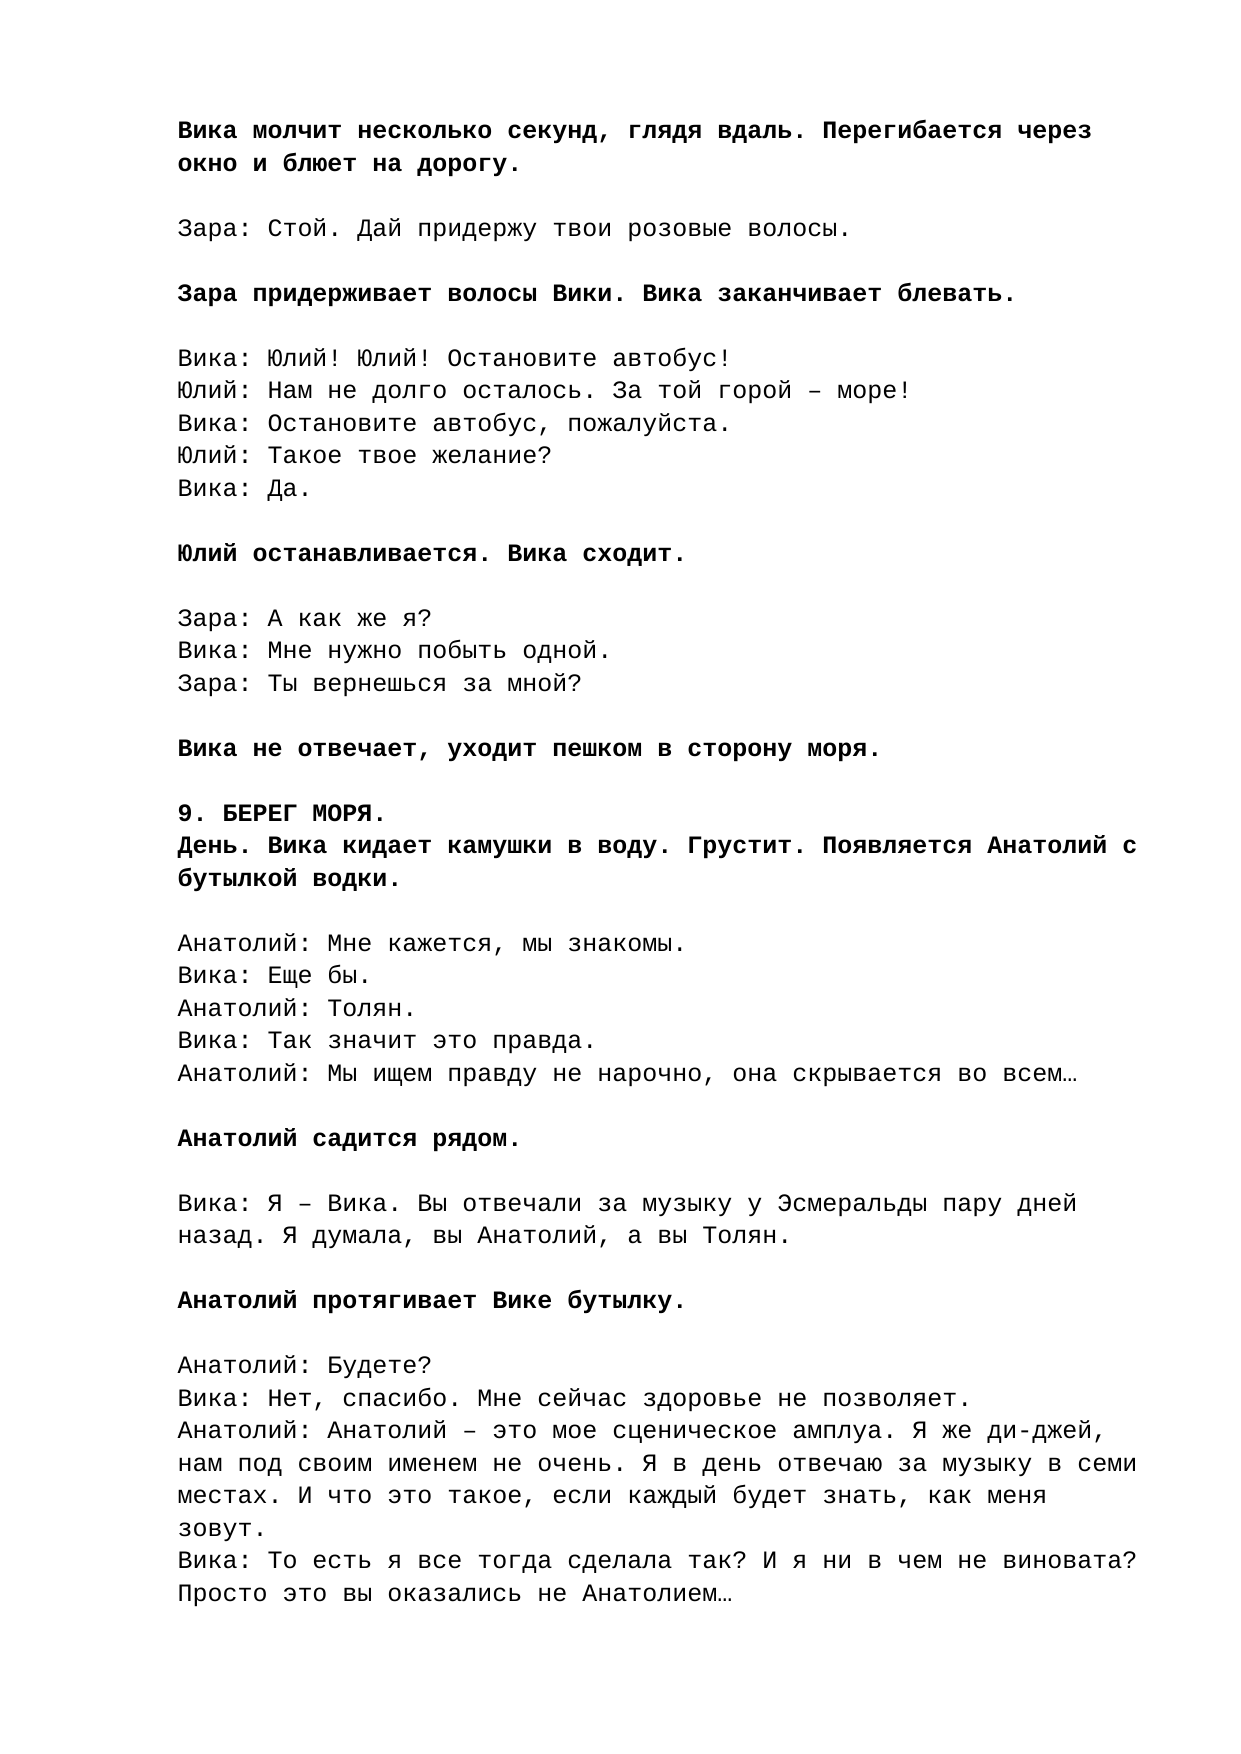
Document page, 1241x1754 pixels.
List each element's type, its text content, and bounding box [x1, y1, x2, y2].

text Анатолий: Будете? [177, 1353, 1152, 1381]
text Анатолий: Анатолий – это мое сценическое амплуа. Я же ди-джей, нам под своим именем не очень. Я в день отвечаю за музыку в семи местах. И что это такое, если каждый будет знать, как меня зовут. [177, 1418, 1152, 1544]
text Вика: Так значит это правда. [177, 1028, 1152, 1056]
text 9. БЕРЕГ МОРЯ. [177, 801, 1152, 829]
text Вика: Остановите автобус, пожалуйста. [177, 411, 1152, 439]
text Юлий останавливается. Вика сходит. [177, 541, 1152, 569]
text Зара: А как же я? [177, 606, 1152, 634]
text Анатолий протягивает Вике бутылку. [177, 1288, 1152, 1316]
text Юлий: Такое твое желание? [177, 443, 1152, 471]
text Вика не отвечает, уходит пешком в сторону моря. [177, 736, 1152, 764]
text Анатолий садится рядом. [177, 1126, 1152, 1154]
text Вика молчит несколько секунд, глядя вдаль. Перегибается через окно и блюет на дорогу. [177, 118, 1152, 179]
text Юлий: Нам не долго осталось. За той горой – море! [177, 378, 1152, 406]
text Вика: Мне нужно побыть одной. [177, 638, 1152, 666]
text Анатолий: Мне кажется, мы знакомы. [177, 931, 1152, 959]
text День. Вика кидает камушки в воду. Грустит. Появляется Анатолий с бутылкой водки. [177, 833, 1152, 894]
text Вика: Юлий! Юлий! Остановите автобус! [177, 346, 1152, 374]
text Анатолий: Толян. [177, 996, 1152, 1024]
text Зара: Ты вернешься за мной? [177, 671, 1152, 699]
text Вика: Еще бы. [177, 963, 1152, 991]
text Вика: Я – Вика. Вы отвечали за музыку у Эсмеральды пару дней назад. Я думала, вы Анатолий, а вы Толян. [177, 1191, 1152, 1251]
text Вика: Да. [177, 476, 1152, 504]
text Вика: То есть я все тогда сделала так? И я ни в чем не виновата? Просто это вы оказались не Анатолием… [177, 1548, 1152, 1609]
text Анатолий: Мы ищем правду не нарочно, она скрывается во всем… [177, 1061, 1152, 1089]
text Зара придерживает волосы Вики. Вика заканчивает блевать. [177, 281, 1152, 309]
text Зара: Стой. Дай придержу твои розовые волосы. [177, 216, 1152, 244]
text Вика: Нет, спасибо. Мне сейчас здоровье не позволяет. [177, 1386, 1152, 1414]
